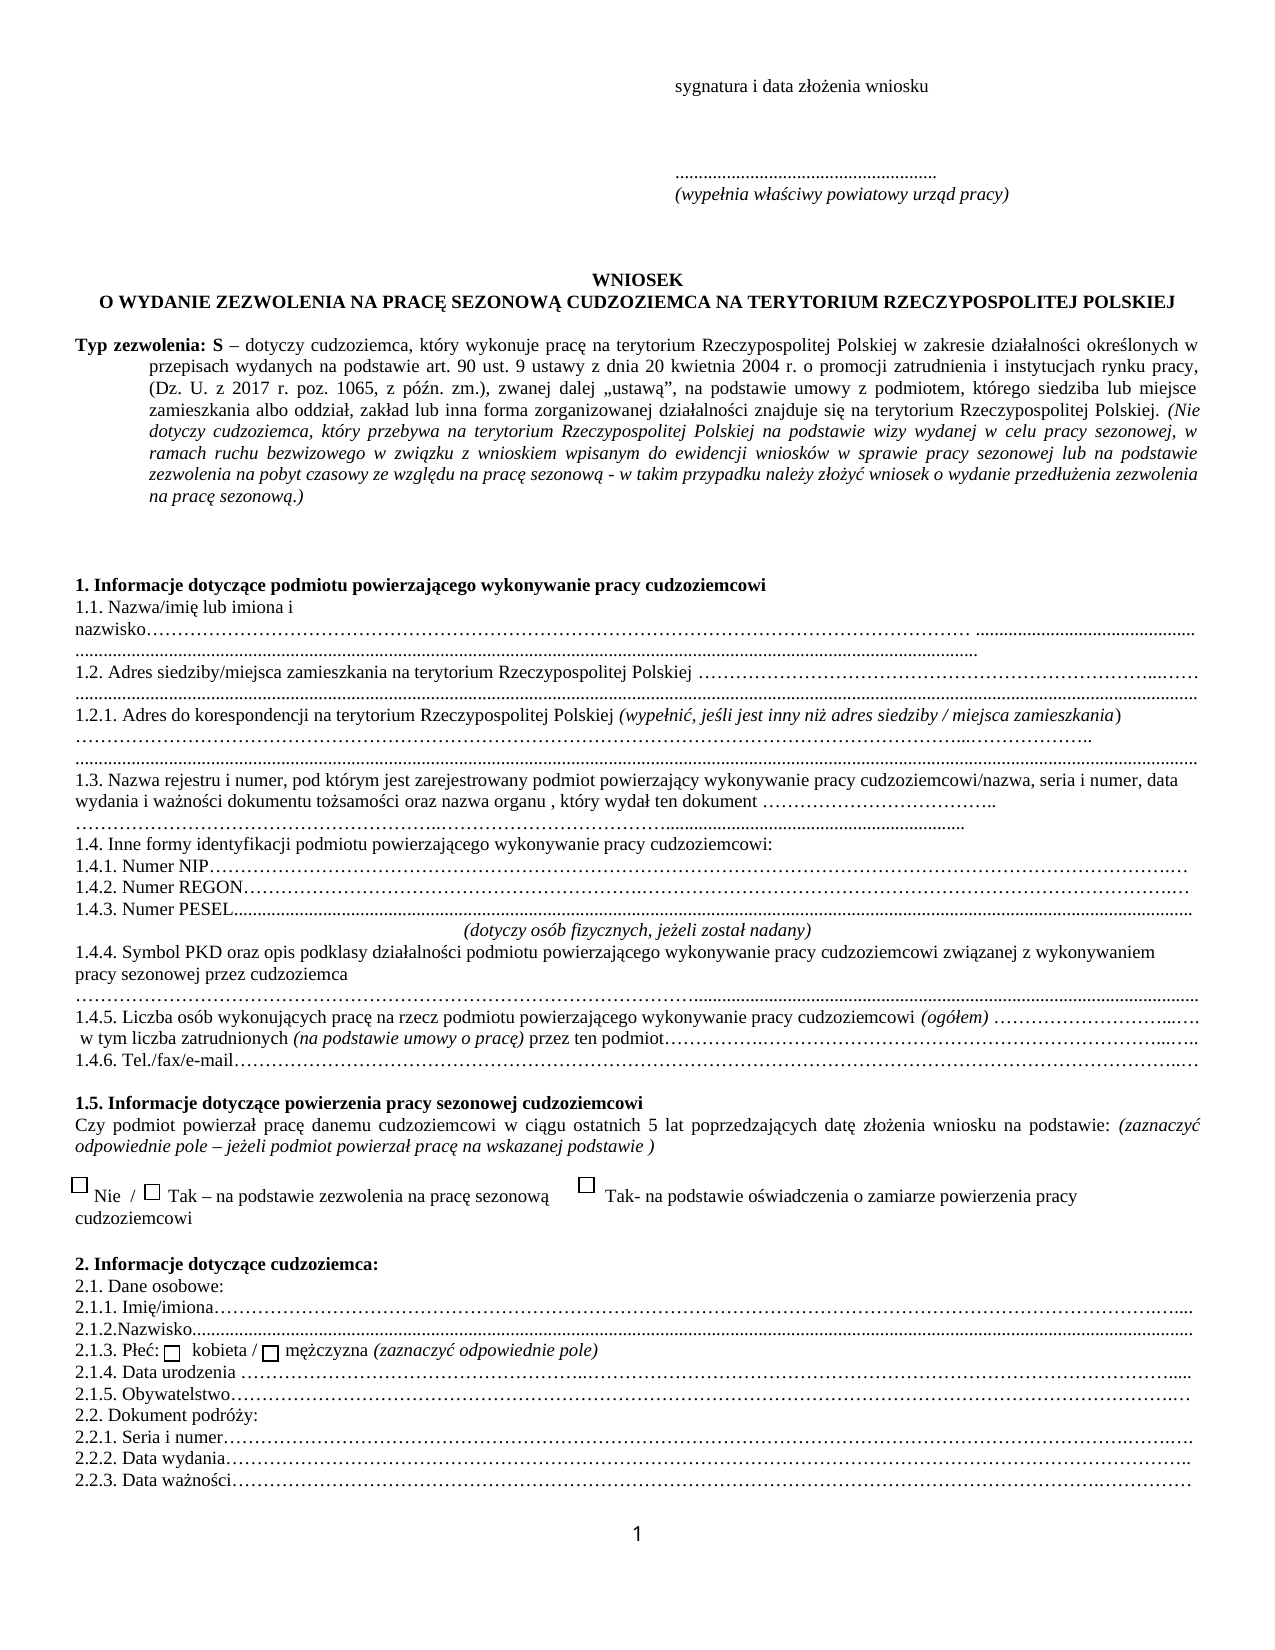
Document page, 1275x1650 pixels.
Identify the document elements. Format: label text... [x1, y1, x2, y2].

text 1.4.2. Numer REGON……………………………………………………….………………………………………………………………………….… [75, 876, 1200, 898]
text 1.4.1. Numer NIP……………………………………………………………………………………………………………………………………….… [75, 855, 1200, 876]
text (wypełnia właściwy powiatowy urząd pracy) [600, 183, 1200, 204]
text ………………………………………………………………………………………............................................................................................................ [75, 984, 1200, 1006]
text 2.2.3. Data ważności………………………………………………………………………………………………………………………….…………… [75, 1469, 1200, 1490]
text 2. Informacje dotyczące cudzoziemca: [75, 1253, 1200, 1275]
text Typ zezwolenia: S – dotyczy cudzoziemca, który wykonuje pracę na terytorium Rzeczypospolitej Polskiej w zakresie działalności określonych w przepisach wydanych na podstawie art. 90 ust. 9 ustawy z dnia 20 kwietnia 2004 r. o promocji zatrudnienia i instytucjach rynku pracy, (Dz. U. z 2017 r. poz. 1065, z późn. zm.), zwanej dalej „ustawą”, na podstawie umowy z podmiotem, którego siedziba lub miejsce zamieszkania albo oddział, zakład lub inna forma zorganizowanej działalności znajduje się na terytorium Rzeczypospolitej Polskiej. (Nie dotyczy cudzoziemca, który przebywa na terytorium Rzeczypospolitej Polskiej na podstawie wizy wydanej w celu pracy sezonowej, w ramach ruchu bezwizowego w związku z wnioskiem wpisanym do ewidencji wniosków w sprawie pracy sezonowej lub na podstawie zezwolenia na pobyt czasowy ze względu na pracę sezonową - w takim przypadku należy złożyć wniosek o wydanie przedłużenia zezwolenia na pracę sezonową.) [75, 334, 1200, 506]
text 2.2.2. Data wydania……………………………………………………………………………………………………………………………………….. [75, 1447, 1200, 1469]
text 2.1. Dane osobowe: [75, 1275, 1200, 1296]
text 1.2.1. Adres do korespondencji na terytorium Rzeczypospolitej Polskiej (wypełnić, jeśli jest inny niż adres siedziby / miejsca zamieszkania)……………………………………………………………………………………………………………………………...……………….. [75, 704, 1200, 747]
text Czy podmiot powierzał pracę danemu cudzoziemcowi w ciągu ostatnich 5 lat poprzedzających datę złożenia wniosku na podstawie: (zaznaczyć odpowiednie pole – jeżeli podmiot powierzał pracę na wskazanej podstawie ) [75, 1113, 1200, 1157]
text 1.4.6. Tel./fax/e-mail……………………………………………………………………………………………………………………………………..… [75, 1049, 1200, 1070]
text 2.1.2.Nazwisko...................................................................................................................................................................................................................... [75, 1318, 1200, 1339]
text w tym liczba zatrudnionych (na podstawie umowy o pracę) przez ten podmiot…………….………………………………………………………...….. [75, 1027, 1200, 1049]
text (dotyczy osób fizycznych, jeżeli został nadany) [75, 919, 1200, 941]
text ................................................................................................................................................................................................................................................ [75, 682, 1200, 704]
text 2.2.1. Seria i numer……………………………………………………………………………………………………………………………….…….…. [75, 1426, 1200, 1447]
text 2.1.4. Data urodzenia ………………………………………………..…………………………………………………………………………………..... [75, 1361, 1200, 1382]
text sygnatura i data złożenia wniosku [675, 75, 1200, 97]
text 1.2. Adres siedziby/miejsca zamieszkania na terytorium Rzeczypospolitej Polskiej ………………………………………………………………...…… [75, 661, 1200, 682]
text 2.1.1. Imię/imiona…………………………………………………………………………………………………………………………………….….... [75, 1296, 1200, 1318]
text 1.1. Nazwa/imię lub imiona i nazwisko…………………………………………………………………………………………………………………… ................................................................................................................................................................................................................................................ [75, 596, 1200, 661]
text O WYDANIE ZEZWOLENIA NA PRACĘ SEZONOWĄ CUDZOZIEMCA NA TERYTORIUM RZECZYPOSPOLITEJ POLSKIEJ [75, 291, 1200, 312]
text 2.1.5. Obywatelstwo…………………………………………………………………………………………………………………………………….… [75, 1382, 1200, 1404]
text 1.3. Nazwa rejestru i numer, pod którym jest zarejestrowany podmiot powierzający wykonywanie pracy cudzoziemcowi/nazwa, seria i numer, data wydania i ważności dokumentu tożsamości oraz nazwa organu , który wydał ten dokument ………………………………..…………………………………………………..………………………………................................................................ [75, 768, 1200, 833]
text Nie / Tak – na podstawie zezwolenia na pracę sezonową Tak- na podstawie oświadczenia o zamiarze powierzenia pracy cudzoziemcowi [75, 1185, 1200, 1228]
text 1.4. Inne formy identyfikacji podmiotu powierzającego wykonywanie pracy cudzoziemcowi: [75, 833, 1200, 855]
text 1.5. Informacje dotyczące powierzenia pracy sezonowej cudzoziemcowi [75, 1092, 1200, 1113]
text ................................................................................................................................................................................................................................................ [75, 747, 1200, 768]
text WNIOSEK [75, 269, 1200, 291]
text 1. Informacje dotyczące podmiotu powierzającego wykonywanie pracy cudzoziemcowi [75, 574, 1200, 596]
text 2.1.3. Płeć: kobieta / mężczyzna (zaznaczyć odpowiednie pole) [75, 1339, 1200, 1361]
text 1.4.5. Liczba osób wykonujących pracę na rzecz podmiotu powierzającego wykonywanie pracy cudzoziemcowi (ogółem) ………………………...…. [75, 1006, 1200, 1027]
text 2.2. Dokument podróży: [75, 1404, 1200, 1426]
text ........................................................ [600, 161, 1200, 183]
text 1.4.3. Numer PESEL............................................................................................................................................................................................................. [75, 898, 1200, 919]
text 1.4.4. Symbol PKD oraz opis podklasy działalności podmiotu powierzającego wykonywanie pracy cudzoziemcowi związanej z wykonywaniem pracy sezonowej przez cudzoziemca [75, 941, 1200, 984]
